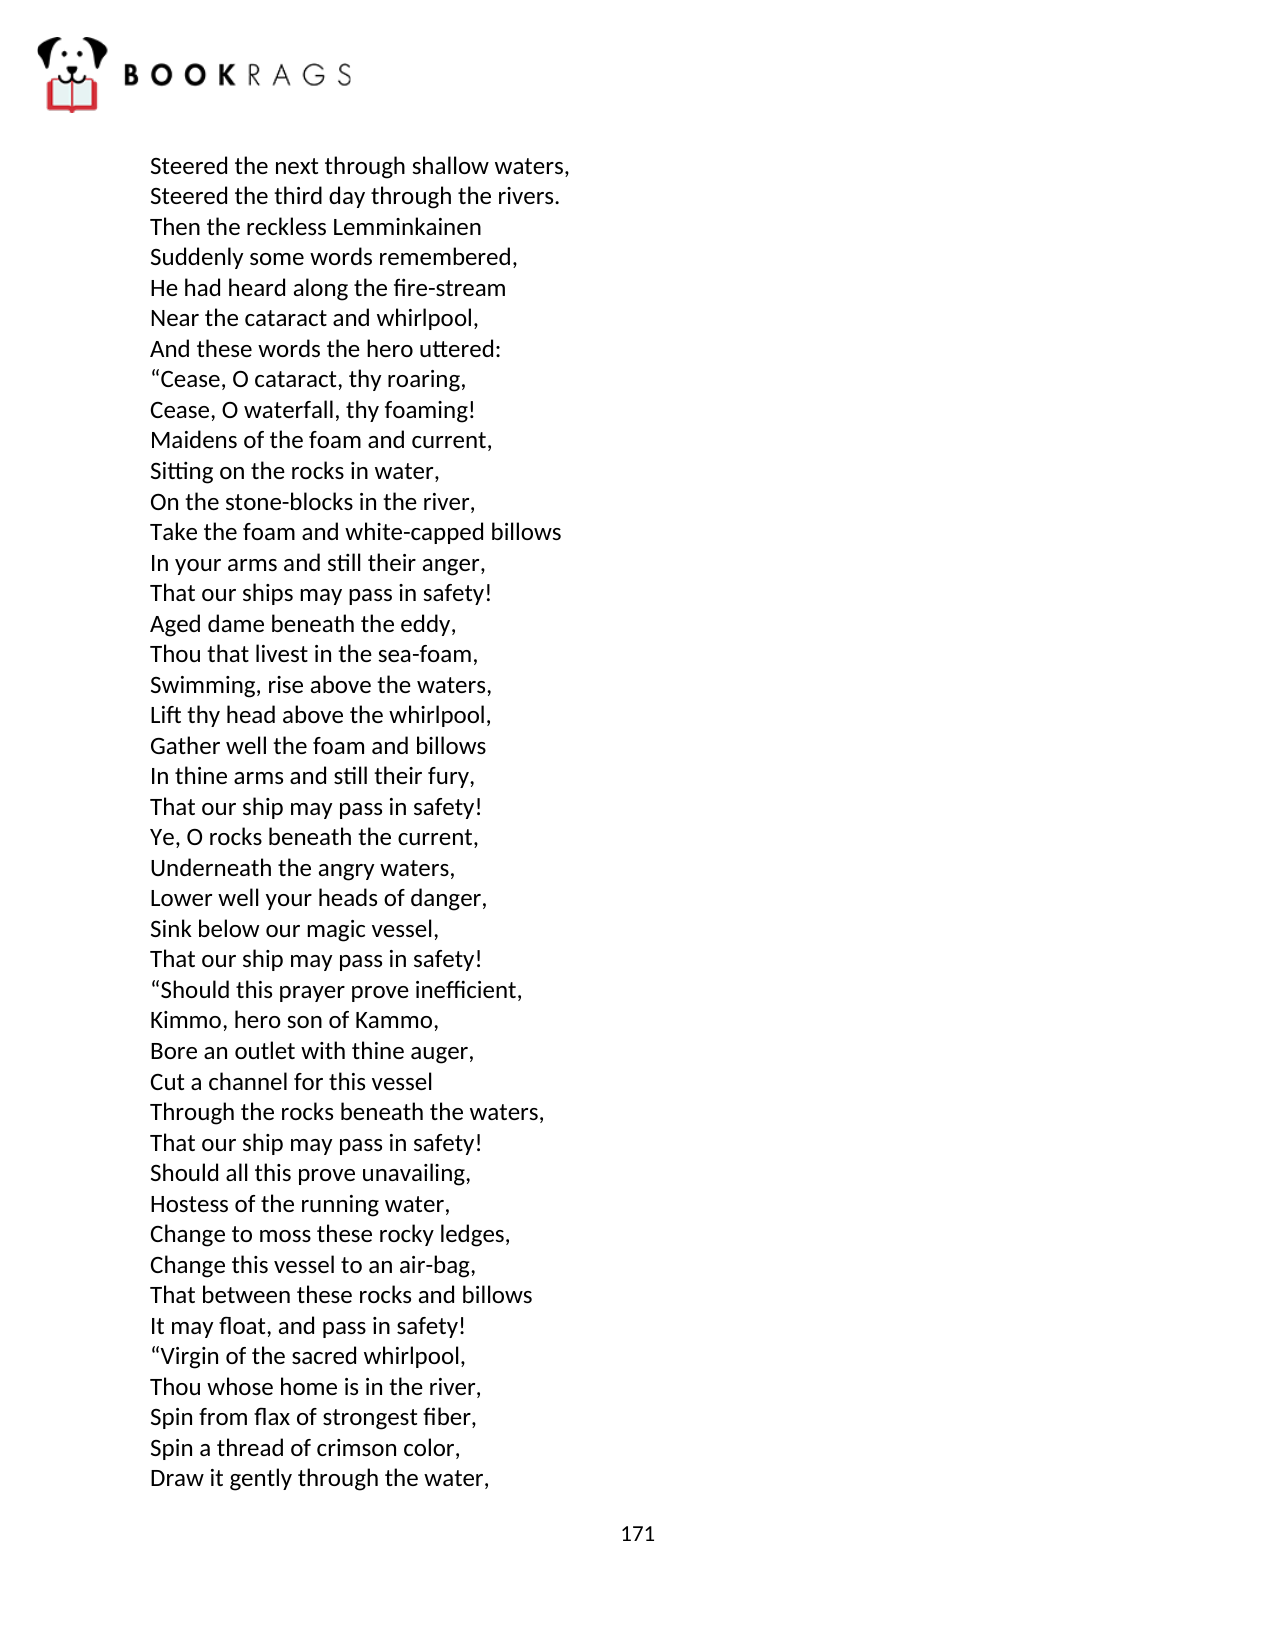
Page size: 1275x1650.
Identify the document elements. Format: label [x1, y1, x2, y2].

picture [37, 37, 351, 113]
text [150, 150, 1125, 1493]
